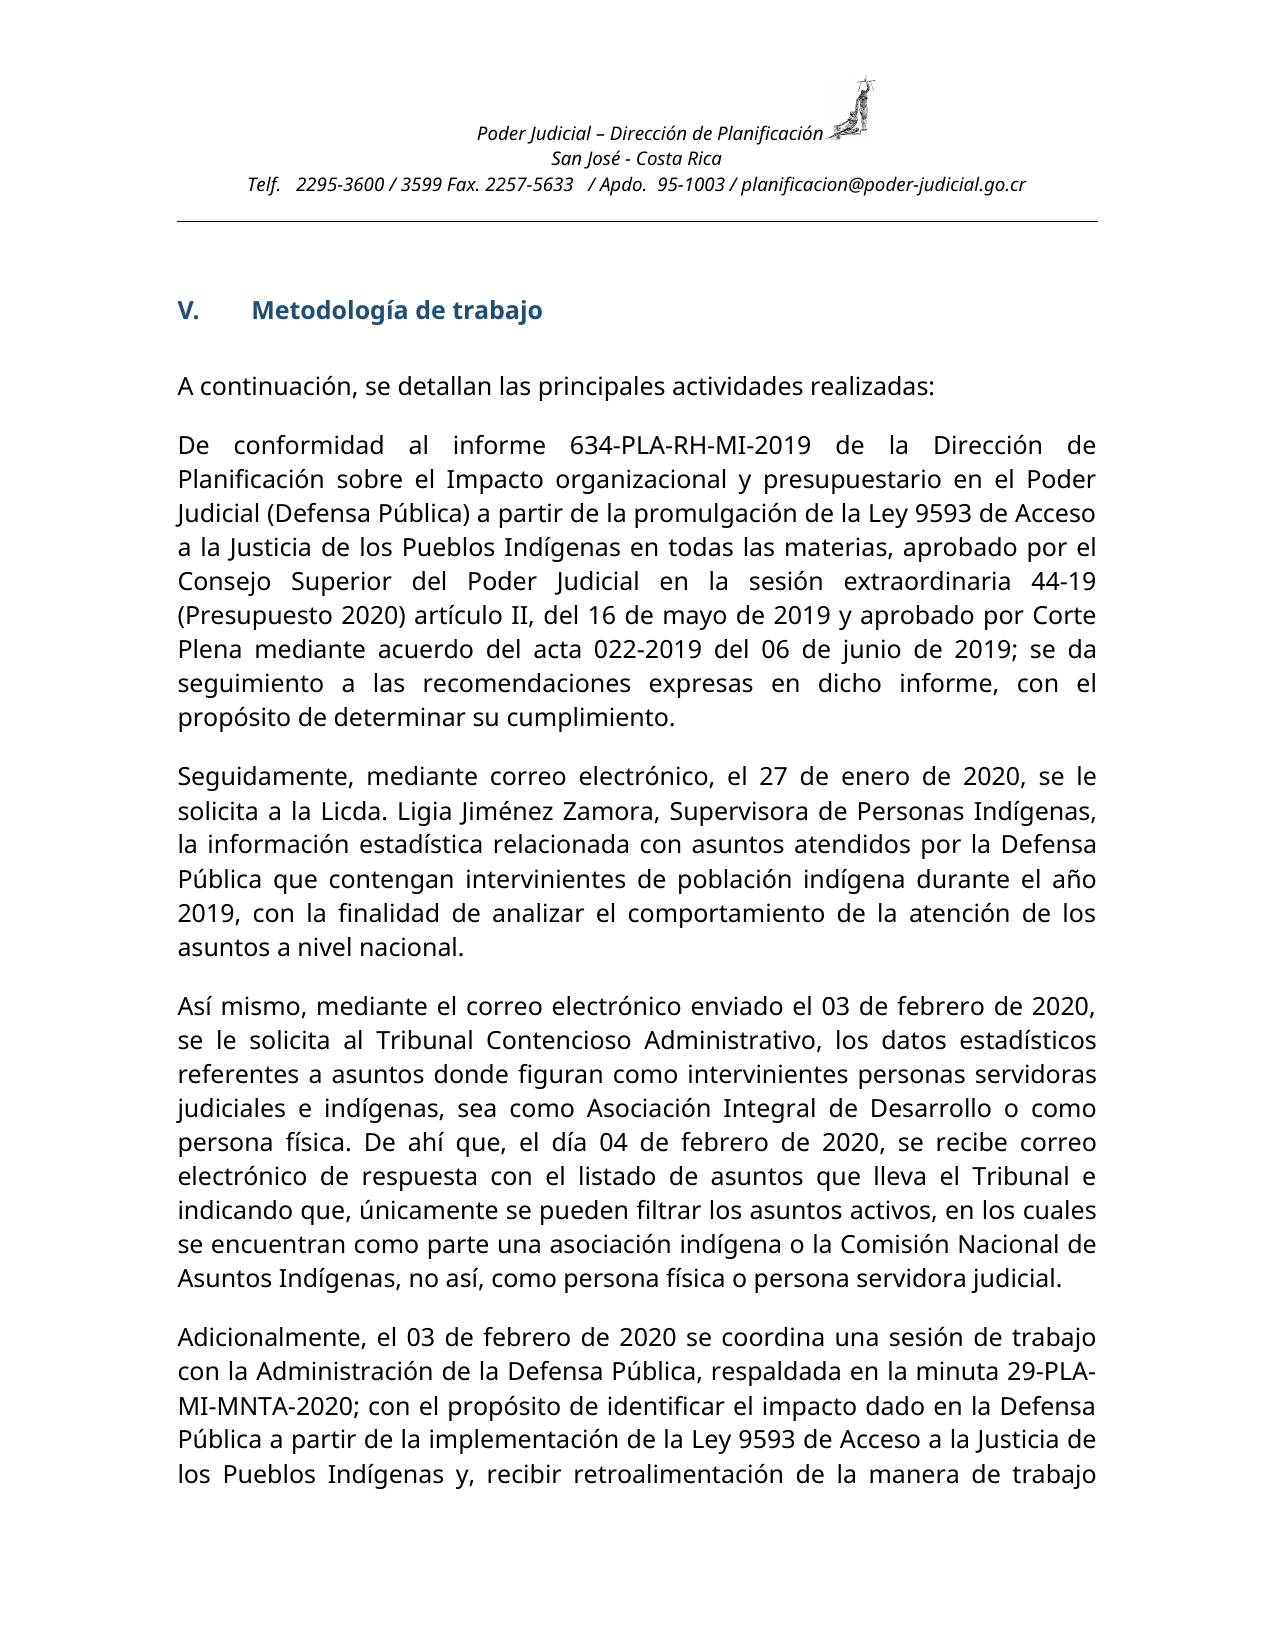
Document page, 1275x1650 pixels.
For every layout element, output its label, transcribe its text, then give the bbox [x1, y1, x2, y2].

subtitle Metodología de trabajo [177, 292, 1098, 326]
text Así mismo, mediante el correo electrónico enviado el 03 de febrero de 2020, se le solicita al Tribunal Contencioso Administrativo, los datos estadísticos referentes a asuntos donde figuran como intervinientes personas servidoras judiciales e indígenas, sea como Asociación Integral de Desarrollo o como persona física. De ahí que, el día 04 de febrero de 2020, se recibe correo electrónico de respuesta con el listado de asuntos que lleva el Tribunal e indicando que, únicamente se pueden filtrar los asuntos activos, en los cuales se encuentran como parte una asociación indígena o la Comisión Nacional de Asuntos Indígenas, no así, como persona física o persona servidora judicial. [177, 988, 1098, 1295]
text De conformidad al informe 634-PLA-RH-MI-2019 de la Dirección de Planificación sobre el Impacto organizacional y presupuestario en el Poder Judicial (Defensa Pública) a partir de la promulgación de la Ley 9593 de Acceso a la Justicia de los Pueblos Indígenas en todas las materias, aprobado por el Consejo Superior del Poder Judicial en la sesión extraordinaria 44-19 (Presupuesto 2020) artículo II, del 16 de mayo de 2019 y aprobado por Corte Plena mediante acuerdo del acta 022-2019 del 06 de junio de 2019; se da seguimiento a las recomendaciones expresas en dicho informe, con el propósito de determinar su cumplimiento. [177, 427, 1098, 734]
picture [823, 73, 877, 141]
text A continuación, se detallan las principales actividades realizadas: [177, 368, 1098, 402]
text Seguidamente, mediante correo electrónico, el 27 de enero de 2020, se le solicita a la Licda. Ligia Jiménez Zamora, Supervisora de Personas Indígenas, la información estadística relacionada con asuntos atendidos por la Defensa Pública que contengan intervinientes de población indígena durante el año 2019, con la finalidad de analizar el comportamiento de la atención de los asuntos a nivel nacional. [177, 759, 1098, 963]
